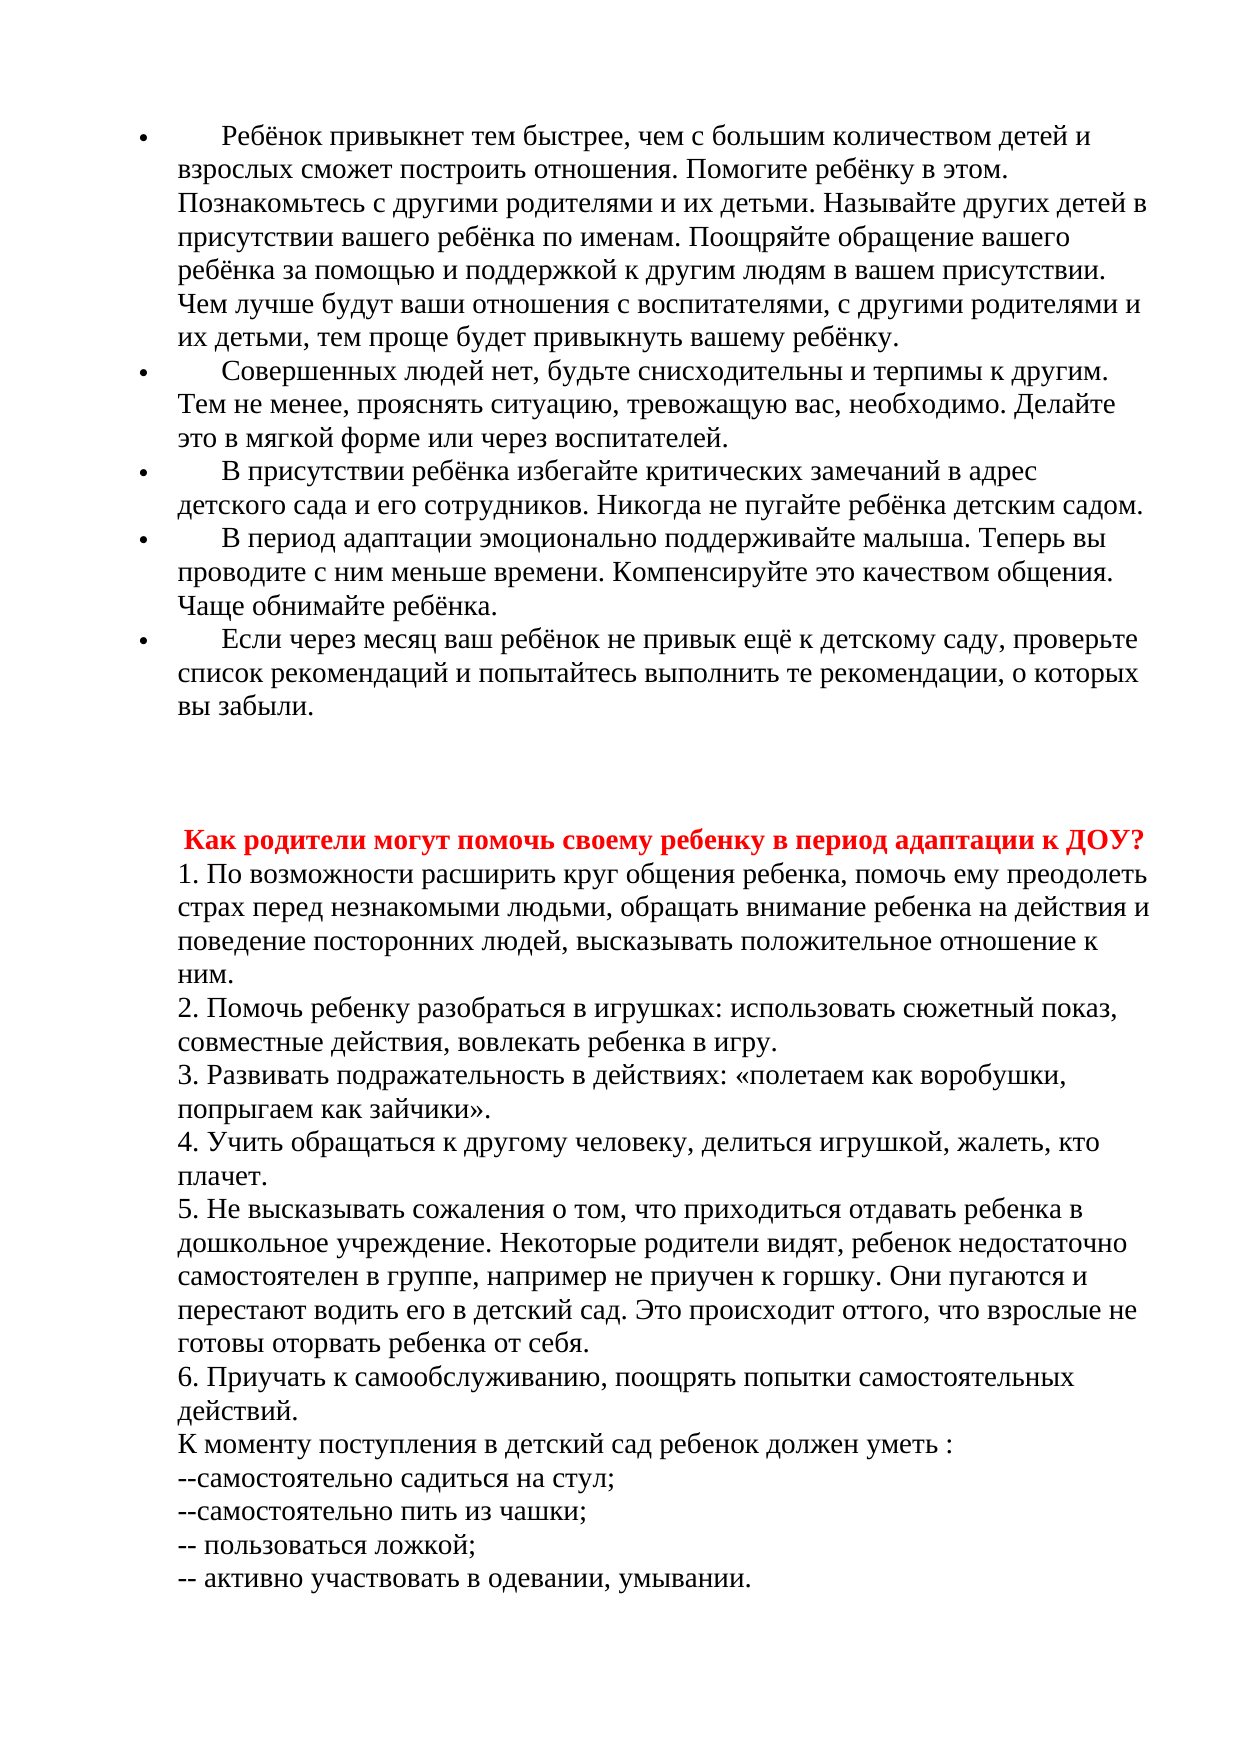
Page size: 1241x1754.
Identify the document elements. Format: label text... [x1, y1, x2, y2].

text --самостоятельно садиться на стул; [177, 1460, 1152, 1493]
text Как родители могут помочь своему ребенку в период адаптации к ДОУ? [177, 822, 1152, 856]
list Совершенных людей нет, будьте снисходительны и терпимы к другим. Тем не менее, прояснять ситуацию, тревожащую вас, необходимо. Делайте это в мягкой форме или через воспитателей. [140, 353, 1152, 453]
text 5. Не высказывать сожаления о том, что приходиться отдавать ребенка в дошкольное учреждение. Некоторые родители видят, ребенок недостаточно самостоятелен в группе, например не приучен к горшку. Они пугаются и перестают водить его в детский сад. Это происходит оттого, что взрослые не готовы оторвать ребенка от себя. [177, 1191, 1152, 1359]
list Если через месяц ваш ребёнок не привык ещё к детскому саду, проверьте список рекомендаций и попытайтесь выполнить те рекомендации, о которых вы забыли. [140, 621, 1152, 722]
text 6. Приучать к самообслуживанию, поощрять попытки самостоятельных действий. [177, 1359, 1152, 1426]
list В период адаптации эмоционально поддерживайте малыша. Теперь вы проводите с ним меньше времени. Компенсируйте это качеством общения. Чаще обнимайте ребёнка. [140, 521, 1152, 621]
text 1. По возможности расширить круг общения ребенка, помочь ему преодолеть страх перед незнакомыми людьми, обращать внимание ребенка на действия и поведение посторонних людей, высказывать положительное отношение к ним. [177, 856, 1152, 990]
list Ребёнок привыкнет тем быстрее, чем с большим количеством детей и взрослых сможет построить отношения. Помогите ребёнку в этом. Познакомьтесь с другими родителями и их детьми. Называйте других детей в присутствии вашего ребёнка по именам. Поощряйте обращение вашего ребёнка за помощью и поддержкой к другим людям в вашем присутствии. Чем лучше будут ваши отношения с воспитателями, с другими родителями и их детьми, тем проще будет привыкнуть вашему ребёнку. [140, 118, 1152, 353]
text 2. Помочь ребенку разобраться в игрушках: использовать сюжетный показ, совместные действия, вовлекать ребенка в игру. [177, 990, 1152, 1057]
text --самостоятельно пить из чашки; [177, 1493, 1152, 1527]
list В присутствии ребёнка избегайте критических замечаний в адрес детского сада и его сотрудников. Никогда не пугайте ребёнка детским садом. [140, 453, 1152, 521]
text -- пользоваться ложкой; [177, 1527, 1152, 1560]
text -- активно участвовать в одевании, умывании. [177, 1560, 1152, 1594]
text 4. Учить обращаться к другому человеку, делиться игрушкой, жалеть, кто плачет. [177, 1124, 1152, 1191]
text К моменту поступления в детский сад ребенок должен уметь : [177, 1426, 1152, 1460]
text 3. Развивать подражательность в действиях: «полетаем как воробушки, попрыгаем как зайчики». [177, 1057, 1152, 1124]
